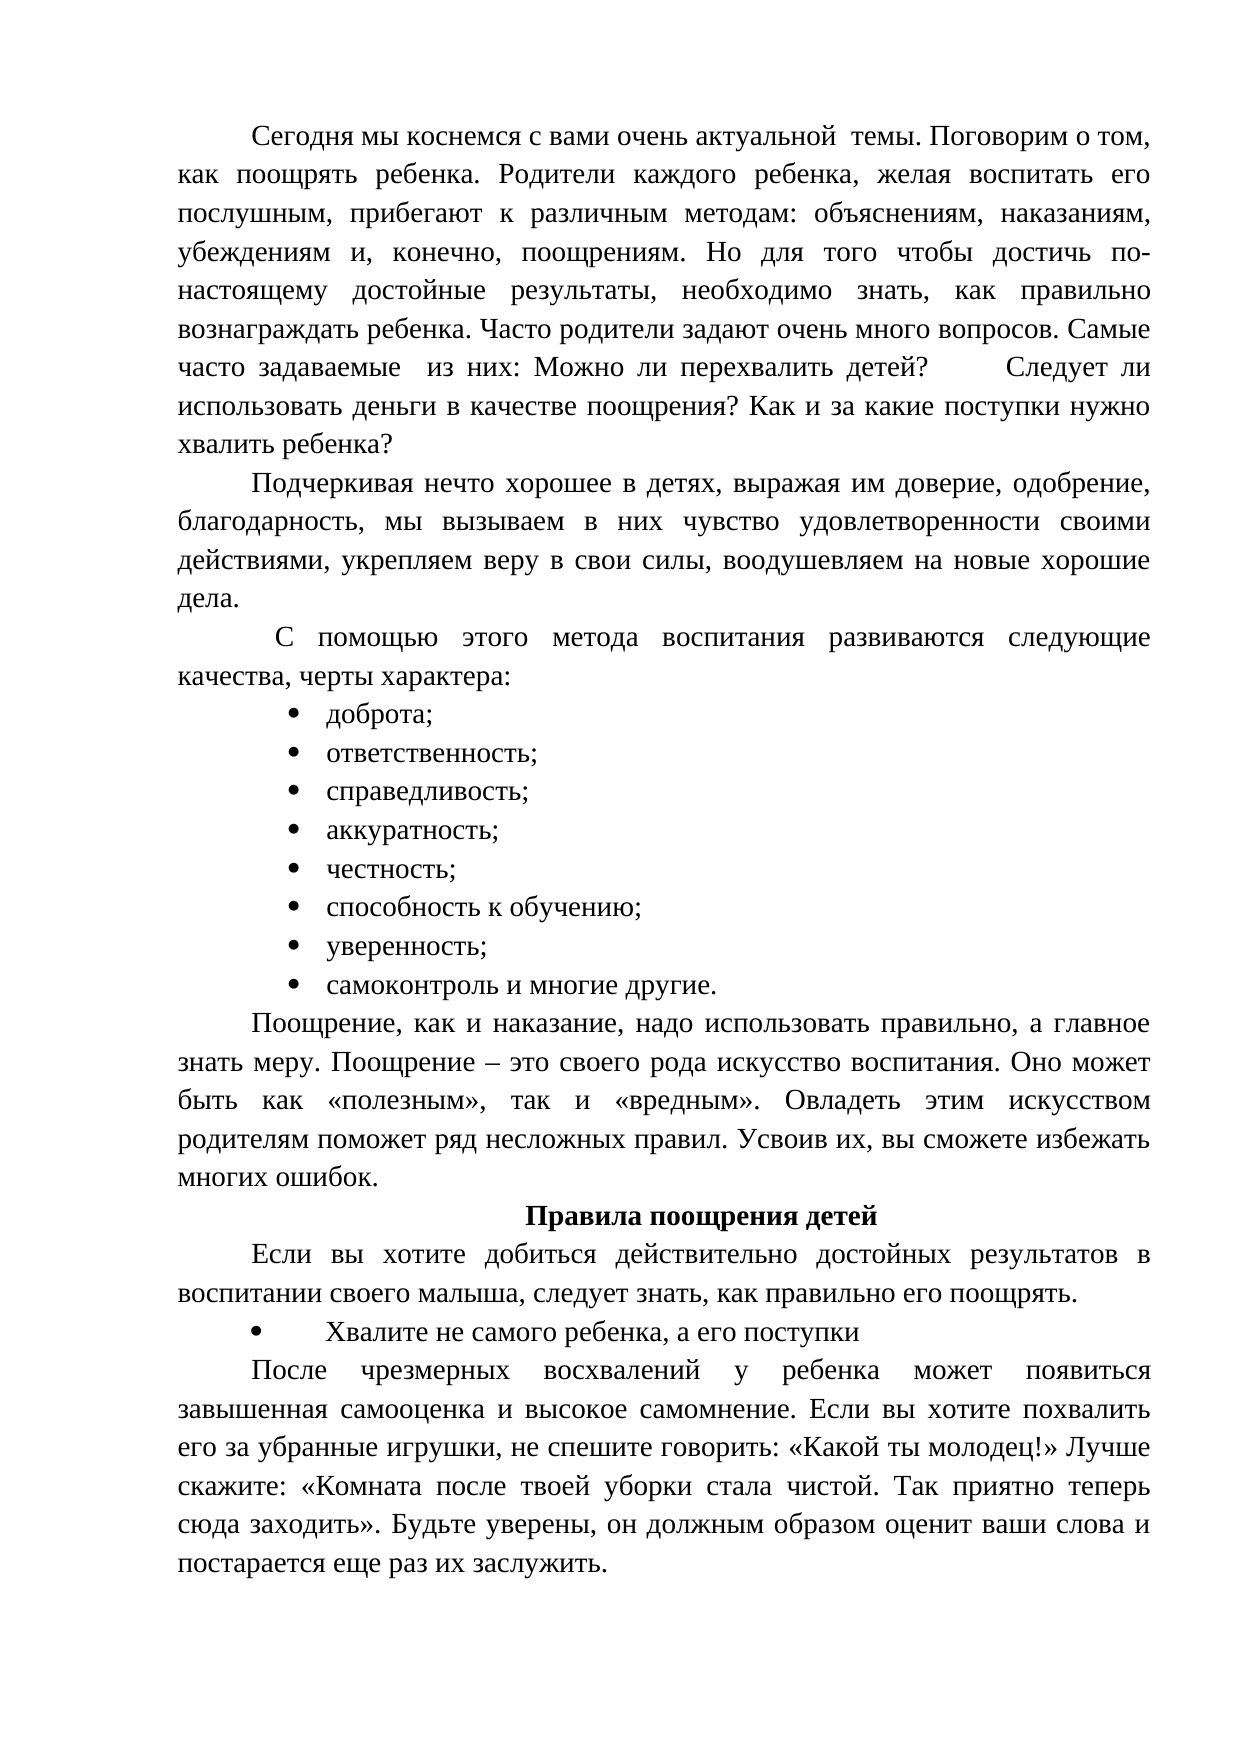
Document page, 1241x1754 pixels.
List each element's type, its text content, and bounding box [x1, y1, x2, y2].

text Если вы хотите добиться действительно достойных результатов в воспитании своего малыша, следует знать, как правильно его поощрять. [177, 1237, 1152, 1309]
list самоконтроль и многие другие. [288, 967, 1152, 1000]
list уверенность; [288, 928, 1152, 962]
list справедливость; [288, 773, 1152, 807]
text Подчеркивая нечто хорошее в детях, выражая им доверие, одобрение, благодарность, мы вызываем в них чувство удовлетворенности своими действиями, укрепляем веру в свои силы, воодушевляем на новые хорошие дела. [177, 465, 1152, 614]
text Сегодня мы коснемся с вами очень актуальной темы. Поговорим о том, как поощрять ребенка. Родители каждого ребенка, желая воспитать его послушным, прибегают к различным методам: объяснениям, наказаниям, убеждениям и, конечно, поощрениям. Но для того чтобы достичь по-настоящему достойные результаты, необходимо знать, как правильно вознаграждать ребенка. Часто родители задают очень много вопросов. Самые часто задаваемые из них: Можно ли перехвалить детей? Следует ли использовать деньги в качестве поощрения? Как и за какие поступки нужно хвалить ребенка? [177, 118, 1152, 460]
text Правила поощрения детей [177, 1198, 1152, 1232]
list аккуратность; [288, 812, 1152, 846]
list ответственность; [288, 735, 1152, 768]
text Поощрение, как и наказание, надо использовать правильно, а главное знать меру. Поощрение – это своего рода искусство воспитания. Оно может быть как «полезным», так и «вредным». Овладеть этим искусством родителям поможет ряд несложных правил. Усвоив их, вы сможете избежать многих ошибок. [177, 1005, 1152, 1193]
list честность; [288, 851, 1152, 884]
list Хвалите не самого ребенка, а его поступки [177, 1314, 1152, 1347]
list доброта; [288, 696, 1152, 730]
text С помощью этого метода воспитания развиваются следующие качества, черты характера: [177, 619, 1152, 691]
list способность к обучению; [288, 889, 1152, 923]
text После чрезмерных восхвалений у ребенка может появиться завышенная самооценка и высокое самомнение. Если вы хотите похвалить его за убранные игрушки, не спешите говорить: «Какой ты молодец!» Лучше скажите: «Комната после твоей уборки стала чистой. Так приятно теперь сюда заходить». Будьте уверены, он должным образом оценит ваши слова и постарается еще раз их заслужить. [177, 1352, 1152, 1579]
